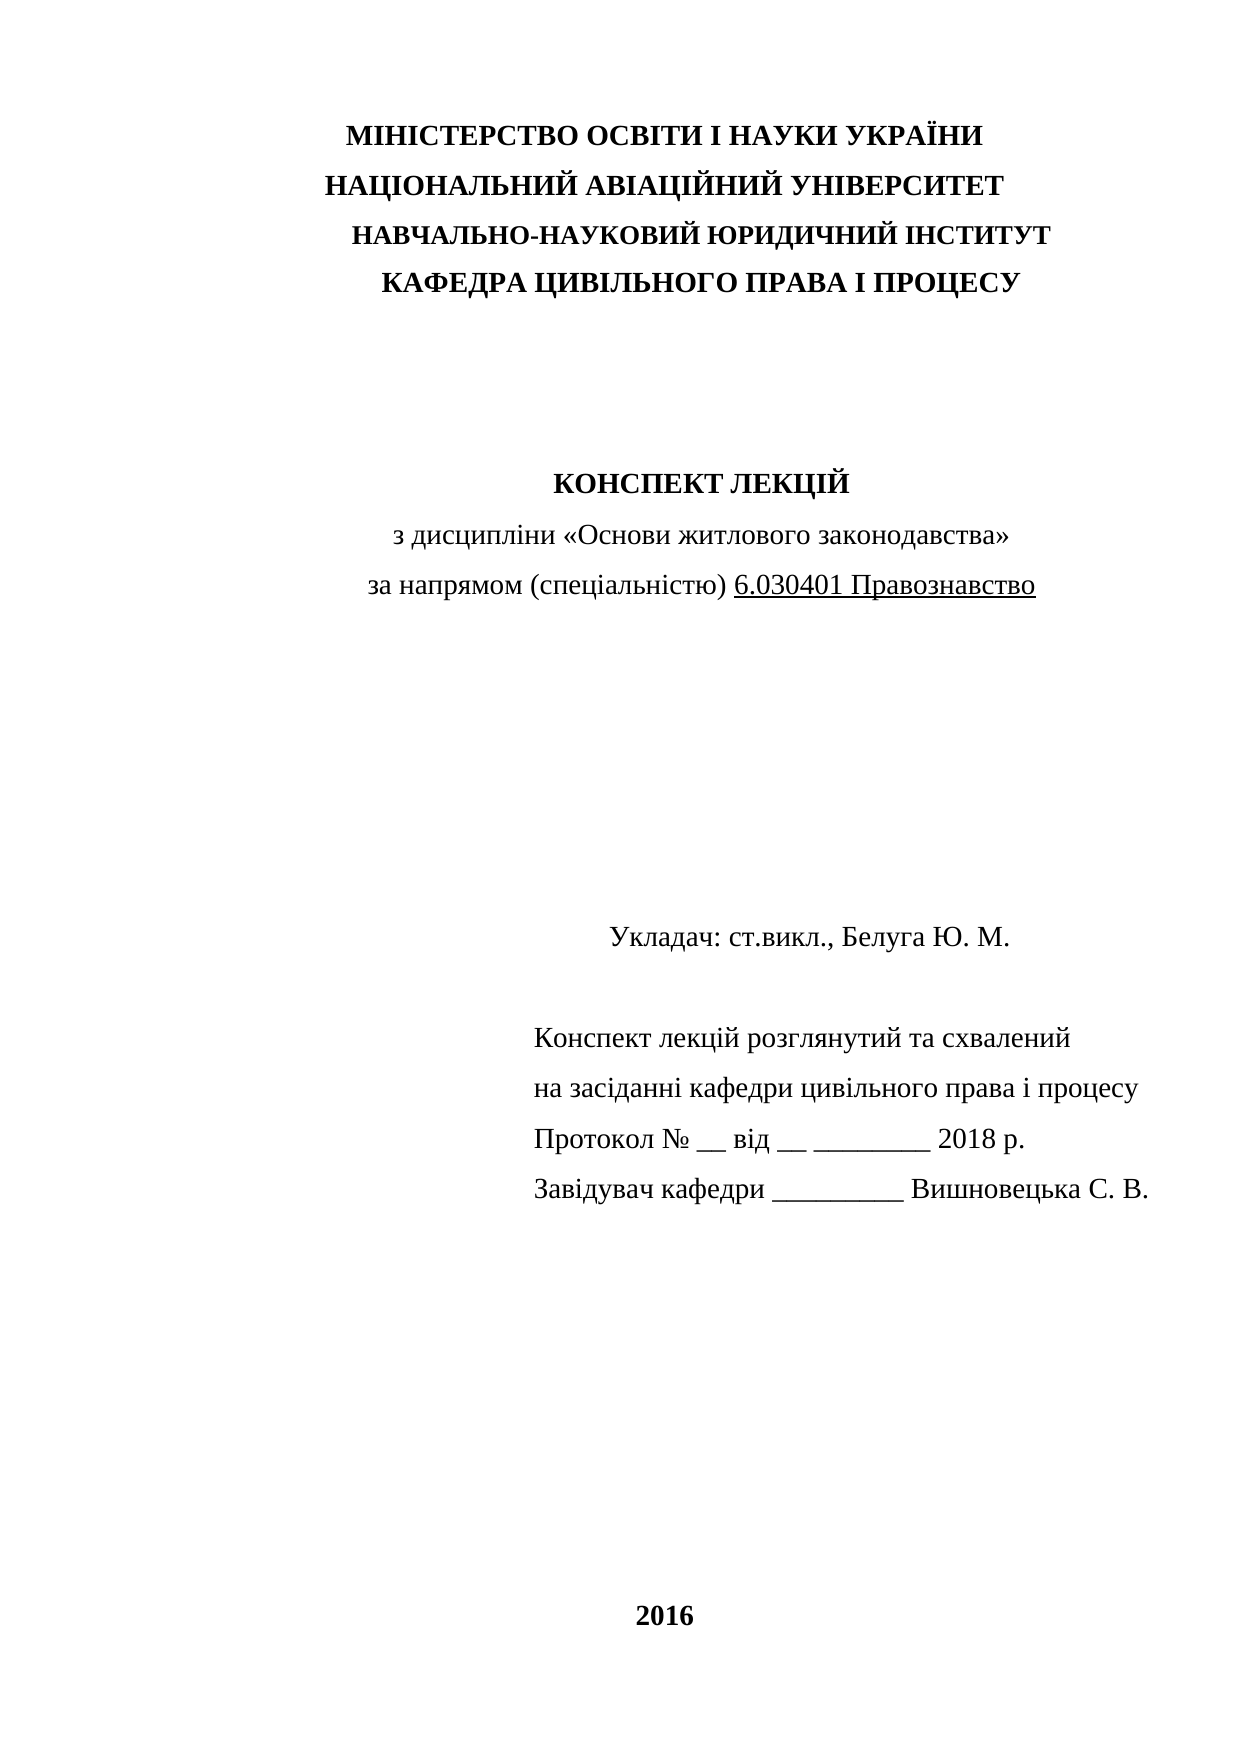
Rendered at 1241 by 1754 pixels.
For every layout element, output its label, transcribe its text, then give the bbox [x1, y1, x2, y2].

text Навчально-науковий юридичний інститут [177, 219, 1152, 250]
text за напрямом (спеціальністю) 6.030401 Правознавство [177, 567, 1152, 601]
text Національний авіаційний університет [177, 168, 1152, 202]
text Кафедра цивільного права і процесу [177, 265, 1152, 299]
text Міністерство освіти і науки України [177, 118, 1152, 152]
text Конспект лекцій розглянутий та схвалений [177, 1020, 1152, 1054]
text Конспект лекцій [177, 467, 1152, 500]
text 2016 [177, 1598, 1152, 1632]
text на засіданні кафедри цивільного права і процесу [177, 1070, 1152, 1104]
text Завідувач кафедри _________ Вишновецька С. В. [177, 1171, 1152, 1204]
text Укладач: ст.викл., Белуга Ю. М. [177, 919, 1152, 953]
text Протокол № __ від __ ________ 2018 р. [177, 1121, 1152, 1154]
text з дисципліни «Основи житлового законодавства» [177, 517, 1152, 551]
